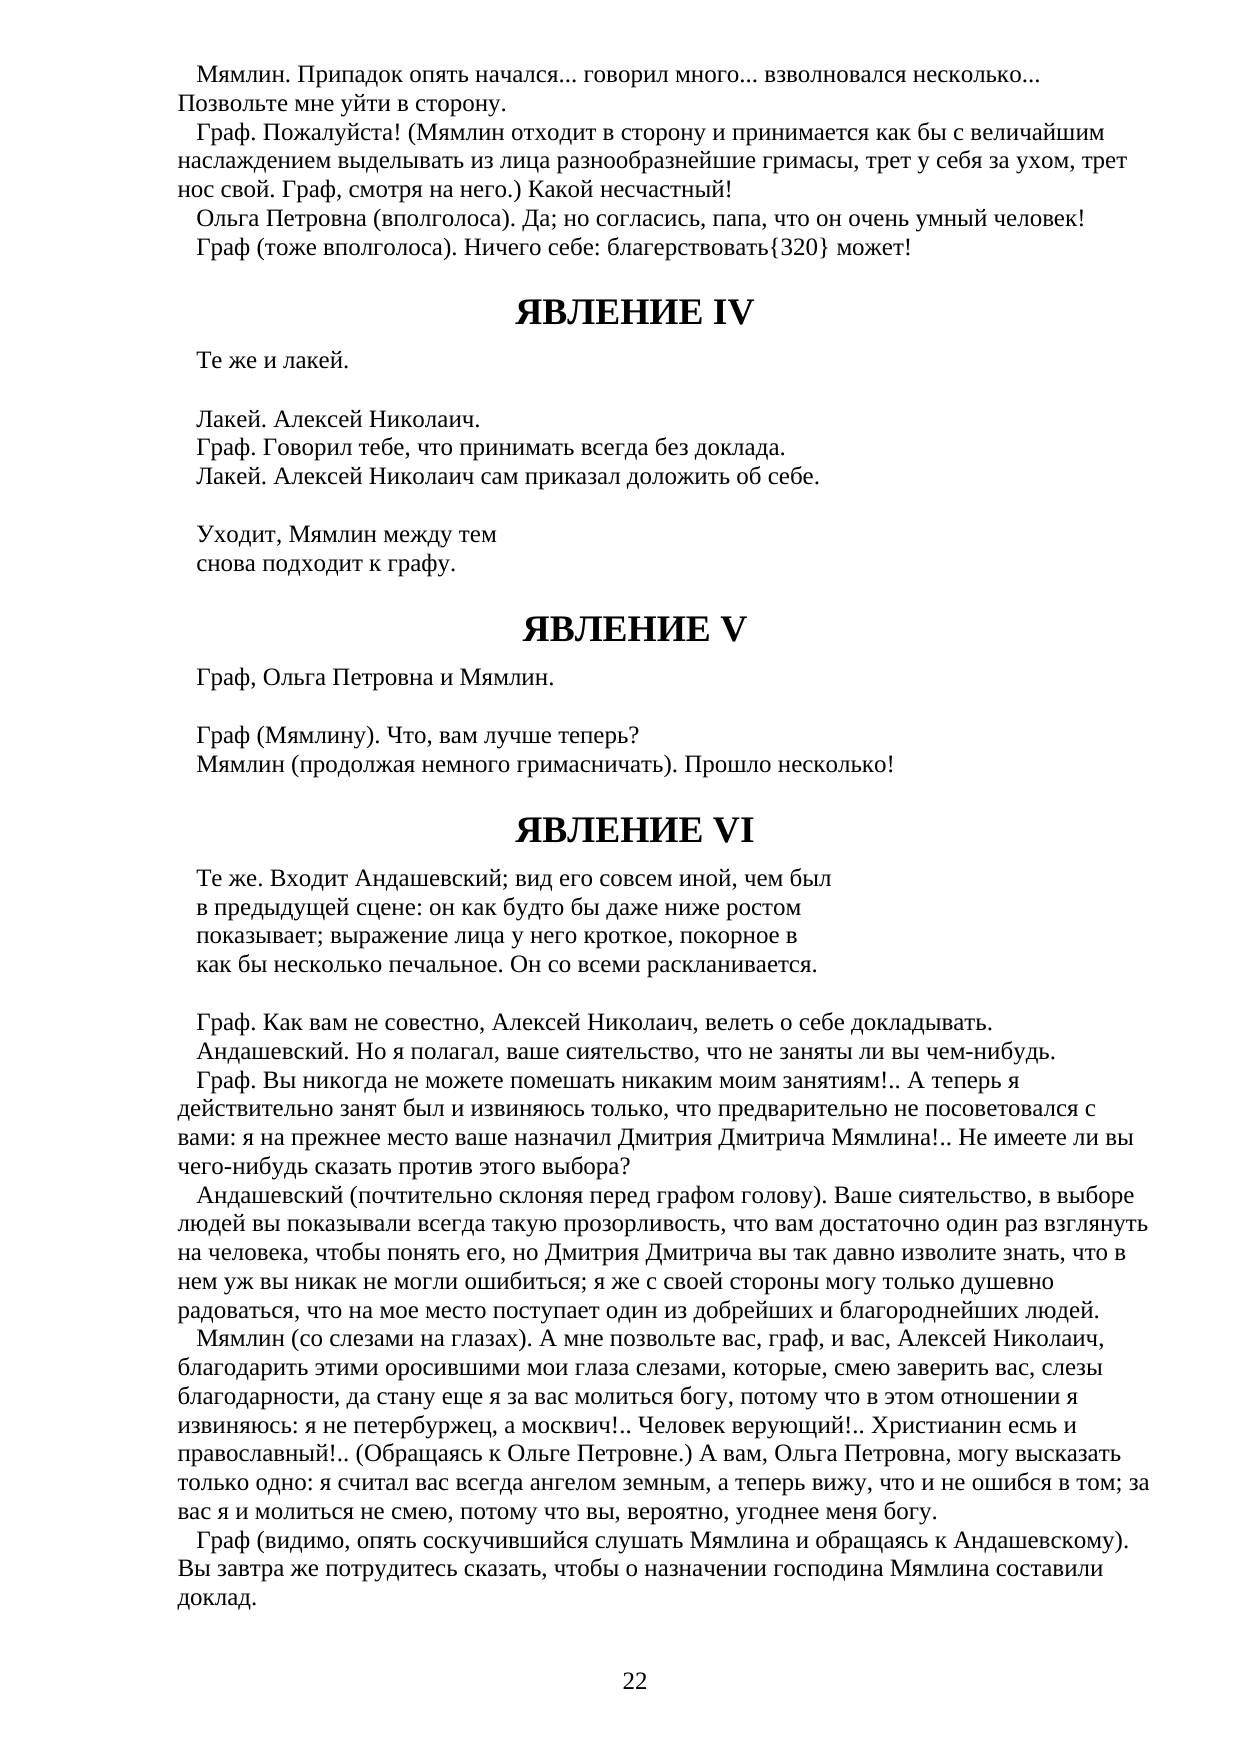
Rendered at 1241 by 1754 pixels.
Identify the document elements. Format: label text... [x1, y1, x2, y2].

subtitle ЯВЛЕНИЕ IV [118, 290, 1152, 333]
text Мямлин (со слезами на глазах). А мне позвольте вас, граф, и вас, Алексей Николаич, благодарить этими оросившими мои глаза слезами, которые, смею заверить вас, слезы благодарности, да стану еще я за вас молиться богу, потому что в этом отношении я извиняюсь: я не петербуржец, а москвич!.. Человек верующий!.. Христианин есмь и православный!.. (Обращаясь к Ольге Петровне.) А вам, Ольга Петровна, могу высказать только одно: я считал вас всегда ангелом земным, а теперь вижу, что и не ошибся в том; за вас я и молиться не смею, потому что вы, вероятно, угоднее меня богу. [177, 1323, 1152, 1525]
text Андашевский (почтительно склоняя перед графом голову). Ваше сиятельство, в выборе людей вы показывали всегда такую прозорливость, что вам достаточно один раз взглянуть на человека, чтобы понять его, но Дмитрия Дмитрича вы так давно изволите знать, что в нем уж вы никак не могли ошибиться; я же с своей стороны могу только душевно радоваться, что на мое место поступает один из добрейших и благороднейших людей. [177, 1180, 1152, 1323]
text Лакей. Алексей Николаич сам приказал доложить об себе. [177, 461, 1152, 490]
text Те же и лакей. [177, 345, 1152, 374]
text Ольга Петровна (вполголоса). Да; но согласись, папа, что он очень умный человек! [177, 203, 1152, 232]
text Лакей. Алексей Николаич. [177, 404, 1152, 432]
text Уходит, Мямлин между тем [177, 519, 1152, 548]
text Граф (видимо, опять соскучившийся слушать Мямлина и обращаясь к Андашевскому). Вы завтра же потрудитесь сказать, чтобы о назначении господина Мямлина составили доклад. [177, 1525, 1152, 1611]
text Мямлин. Припадок опять начался... говорил много... взволновался несколько... Позвольте мне уйти в сторону. [177, 59, 1152, 117]
text Мямлин (продолжая немного гримасничать). Прошло несколько! [177, 749, 1152, 778]
text как бы несколько печальное. Он со всеми раскланивается. [177, 949, 1152, 978]
text Граф. Как вам не совестно, Алексей Николаич, велеть о себе докладывать. [177, 1007, 1152, 1036]
subtitle ЯВЛЕНИЕ VI [118, 807, 1152, 850]
text Граф (Мямлину). Что, вам лучше теперь? [177, 720, 1152, 749]
text Те же. Входит Андашевский; вид его совсем иной, чем был [177, 863, 1152, 892]
text Граф, Ольга Петровна и Мямлин. [177, 662, 1152, 691]
text Граф. Пожалуйста! (Мямлин отходит в сторону и принимается как бы с величайшим наслаждением выделывать из лица разнообразнейшие гримасы, трет у себя за ухом, трет нос свой. Граф, смотря на него.) Какой несчастный! [177, 117, 1152, 203]
text в предыдущей сцене: он как будто бы даже ниже ростом [177, 892, 1152, 920]
text Граф. Вы никогда не можете помешать никаким моим занятиям!.. А теперь я действительно занят был и извиняюсь только, что предварительно не посоветовался с вами: я на прежнее место ваше назначил Дмитрия Дмитрича Мямлина!.. Не имеете ли вы чего-нибудь сказать против этого выбора? [177, 1065, 1152, 1180]
text снова подходит к графу. [177, 548, 1152, 577]
text Граф. Говорил тебе, что принимать всегда без доклада. [177, 432, 1152, 461]
text Граф (тоже вполголоса). Ничего себе: благерствовать{320} может! [177, 232, 1152, 260]
subtitle ЯВЛЕНИЕ V [118, 606, 1152, 649]
text показывает; выражение лица у него кроткое, покорное в [177, 920, 1152, 949]
text Андашевский. Но я полагал, ваше сиятельство, что не заняты ли вы чем-нибудь. [177, 1036, 1152, 1065]
